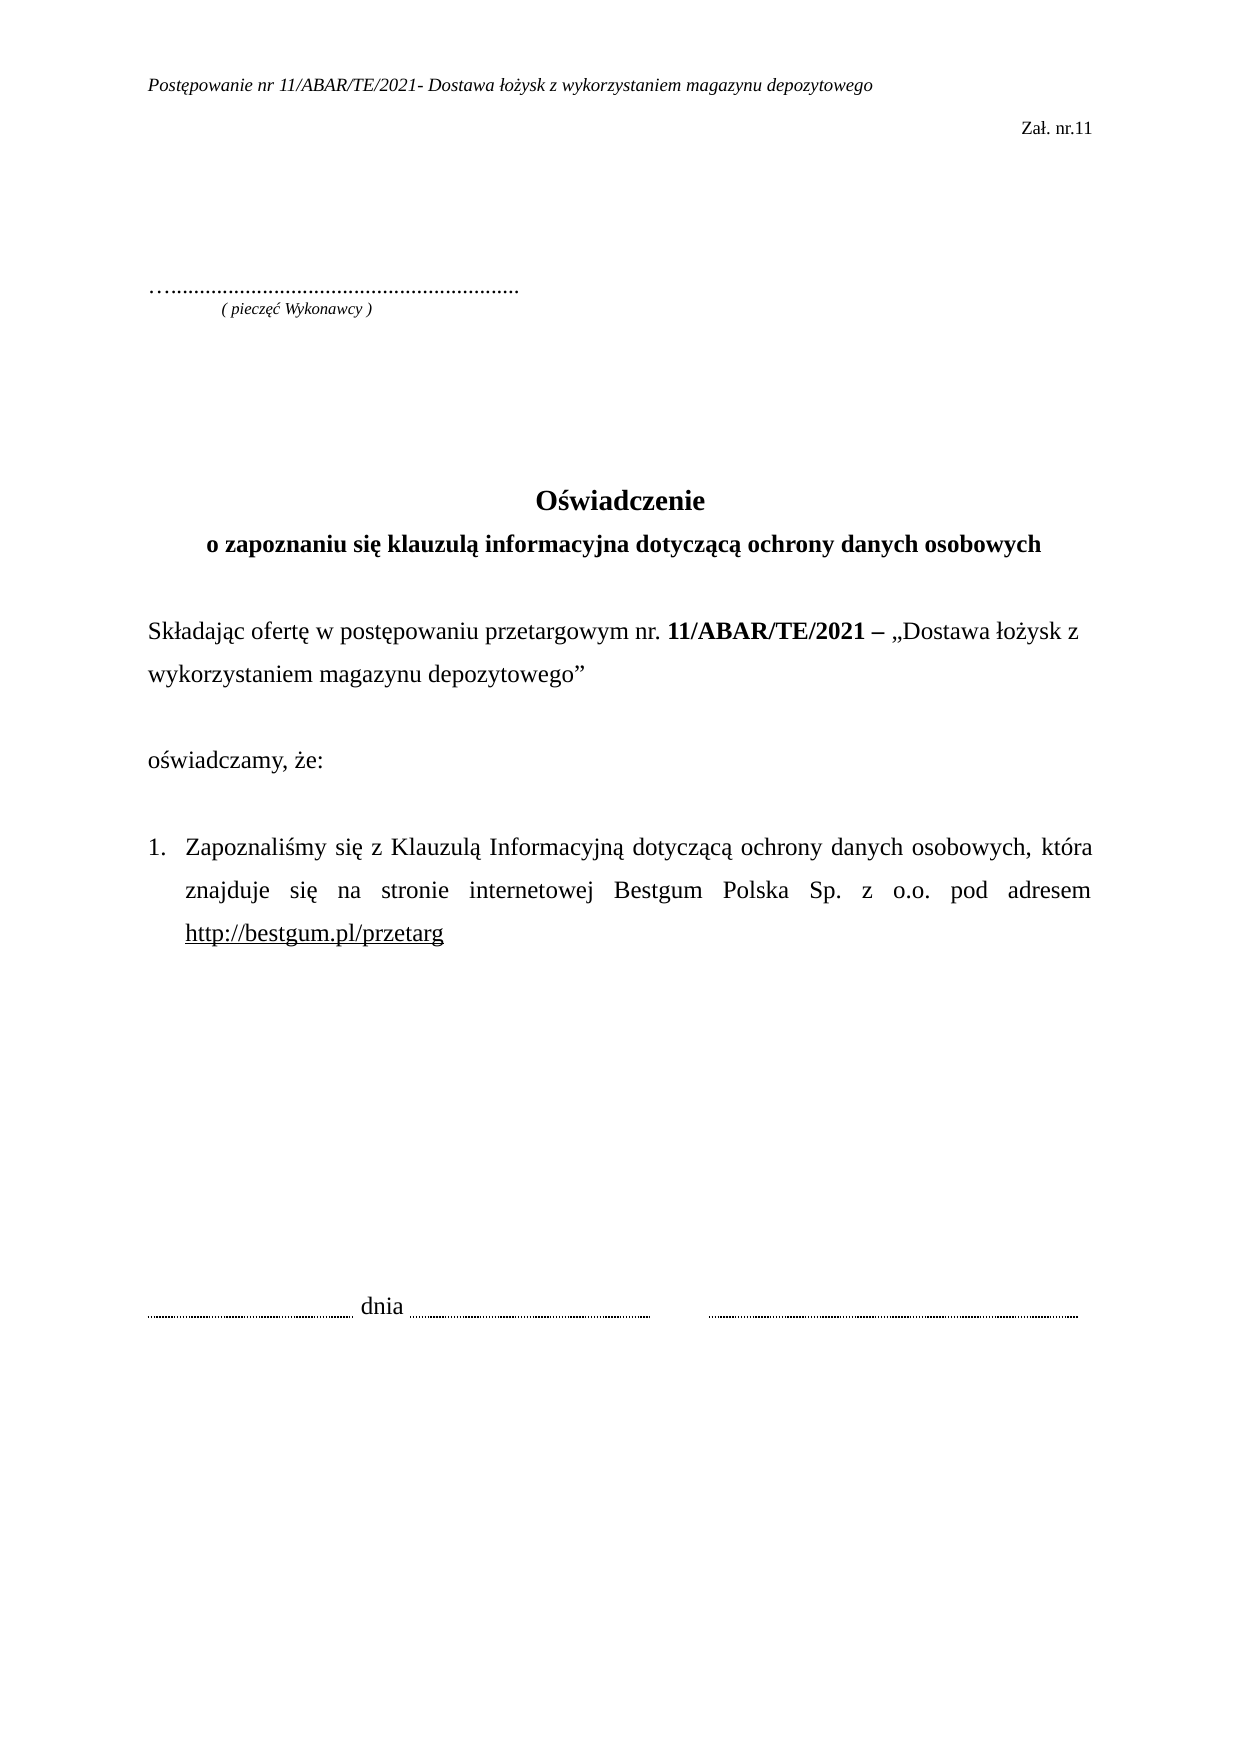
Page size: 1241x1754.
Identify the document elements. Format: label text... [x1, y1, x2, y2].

text dnia [148, 1291, 1093, 1320]
text …............................................................. [148, 273, 1093, 299]
text o zapoznaniu się klauzulą informacyjna dotyczącą ochrony danych osobowych [148, 529, 1093, 558]
text oświadczamy, że: [148, 746, 1093, 774]
text Oświadczenie [148, 483, 1093, 517]
text Składając ofertę w postępowaniu przetargowym nr. 11/ABAR/TE/2021 – „Dostawa łożysk z wykorzystaniem magazynu depozytowego” [148, 616, 1093, 688]
list Zapoznaliśmy się z Klauzulą Informacyjną dotyczącą ochrony danych osobowych, która znajduje się na stronie internetowej Bestgum Polska Sp. z o.o. pod adresem http://bestgum.pl/przetarg [148, 832, 1093, 947]
text ( pieczęć Wykonawcy ) [148, 299, 1093, 318]
